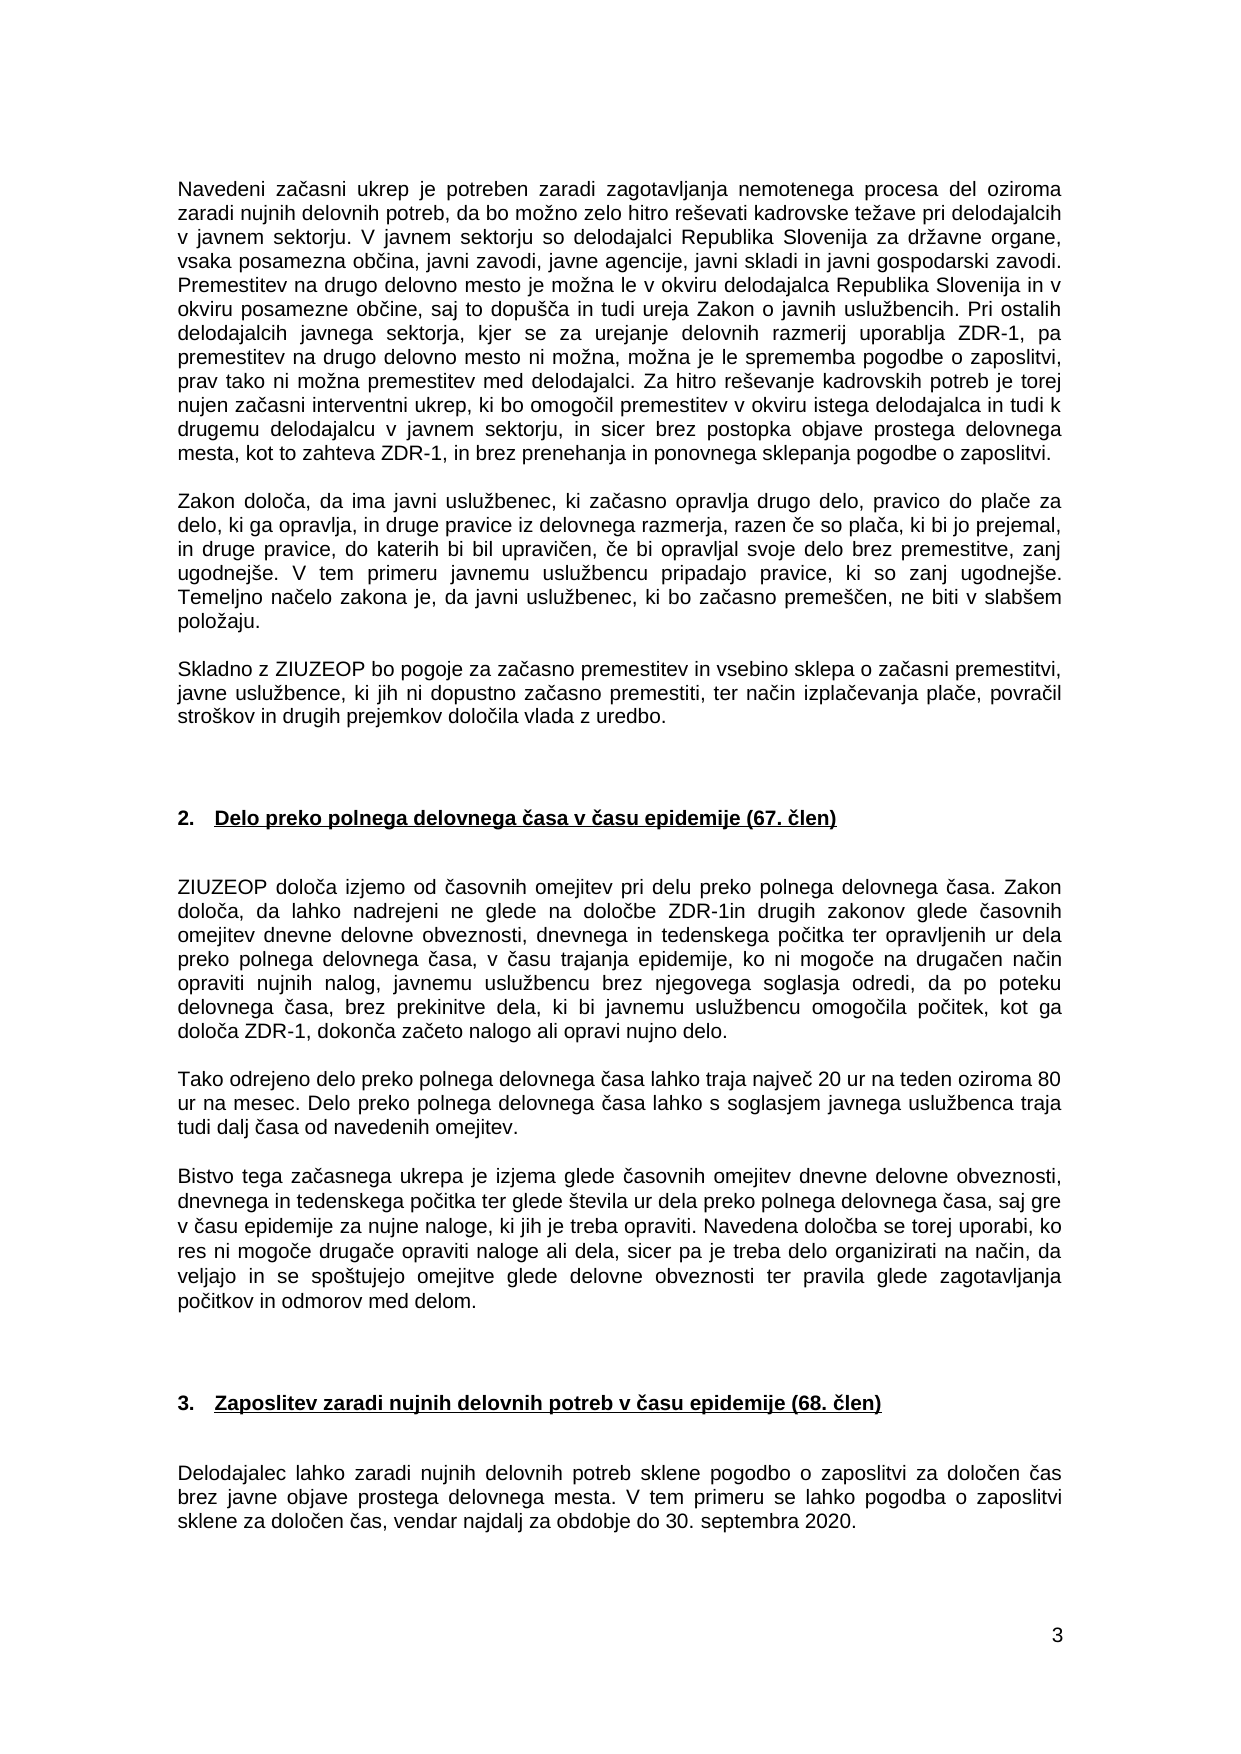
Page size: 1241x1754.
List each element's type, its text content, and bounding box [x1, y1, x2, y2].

text Tako odrejeno delo preko polnega delovnega časa lahko traja največ 20 ur na teden oziroma 80 ur na mesec. Delo preko polnega delovnega časa lahko s soglasjem javnega uslužbenca traja tudi dalj časa od navedenih omejitev. [177, 1067, 1063, 1139]
text ZIUZEOP določa izjemo od časovnih omejitev pri delu preko polnega delovnega časa. Zakon določa, da lahko nadrejeni ne glede na določbe ZDR-1in drugih zakonov glede časovnih omejitev dnevne delovne obveznosti, dnevnega in tedenskega počitka ter opravljenih ur dela preko polnega delovnega časa, v času trajanja epidemije, ko ni mogoče na drugačen način opraviti nujnih nalog, javnemu uslužbencu brez njegovega soglasja odredi, da po poteku delovnega časa, brez prekinitve dela, ki bi javnemu uslužbencu omogočila počitek, kot ga določa ZDR-1, dokonča začeto nalogo ali opravi nujno delo. [177, 875, 1063, 1043]
text Bistvo tega začasnega ukrepa je izjema glede časovnih omejitev dnevne delovne obveznosti, dnevnega in tedenskega počitka ter glede števila ur dela preko polnega delovnega časa, saj gre v času epidemije za nujne naloge, ki jih je treba opraviti. Navedena določba se torej uporabi, ko res ni mogoče drugače opraviti naloge ali dela, sicer pa je treba delo organizirati na način, da veljajo in se spoštujejo omejitve glede delovne obveznosti ter pravila glede zagotavljanja počitkov in odmorov med delom. [177, 1163, 1063, 1313]
text Navedeni začasni ukrep je potreben zaradi zagotavljanja nemotenega procesa del oziroma zaradi nujnih delovnih potreb, da bo možno zelo hitro reševati kadrovske težave pri delodajalcih v javnem sektorju. V javnem sektorju so delodajalci Republika Slovenija za državne organe, vsaka posamezna občina, javni zavodi, javne agencije, javni skladi in javni gospodarski zavodi. Premestitev na drugo delovno mesto je možna le v okviru delodajalca Republika Slovenija in v okviru posamezne občine, saj to dopušča in tudi ureja Zakon o javnih uslužbencih. Pri ostalih delodajalcih javnega sektorja, kjer se za urejanje delovnih razmerij uporablja ZDR-1, pa premestitev na drugo delovno mesto ni možna, možna je le sprememba pogodbe o zaposlitvi, prav tako ni možna premestitev med delodajalci. Za hitro reševanje kadrovskih potreb je torej nujen začasni interventni ukrep, ki bo omogočil premestitev v okviru istega delodajalca in tudi k drugemu delodajalcu v javnem sektorju, in sicer brez postopka objave prostega delovnega mesta, kot to zahteva ZDR-1, in brez prenehanja in ponovnega sklepanja pogodbe o zaposlitvi. [177, 177, 1063, 465]
text Zakon določa, da ima javni uslužbenec, ki začasno opravlja drugo delo, pravico do plače za delo, ki ga opravlja, in druge pravice iz delovnega razmerja, razen če so plača, ki bi jo prejemal, in druge pravice, do katerih bi bil upravičen, če bi opravljal svoje delo brez premestitve, zanj ugodnejše. V tem primeru javnemu uslužbencu pripadajo pravice, ki so zanj ugodnejše. Temeljno načelo zakona je, da javni uslužbenec, ki bo začasno premeščen, ne biti v slabšem položaju. [177, 489, 1063, 632]
text Skladno z ZIUZEOP bo pogoje za začasno premestitev in vsebino sklepa o začasni premestitvi, javne uslužbence, ki jih ni dopustno začasno premestiti, ter način izplačevanja plače, povračil stroškov in drugih prejemkov določila vlada z uredbo. [177, 656, 1063, 728]
subtitle Delo preko polnega delovnega časa v času epidemije (67. člen) [177, 802, 1063, 829]
text Delodajalec lahko zaradi nujnih delovnih potreb sklene pogodbo o zaposlitvi za določen čas brez javne objave prostega delovnega mesta. V tem primeru se lahko pogodba o zaposlitvi sklene za določen čas, vendar najdalj za obdobje do 30. septembra 2020. [177, 1461, 1063, 1532]
subtitle Zaposlitev zaradi nujnih delovnih potreb v času epidemije (68. člen) [177, 1388, 1063, 1415]
